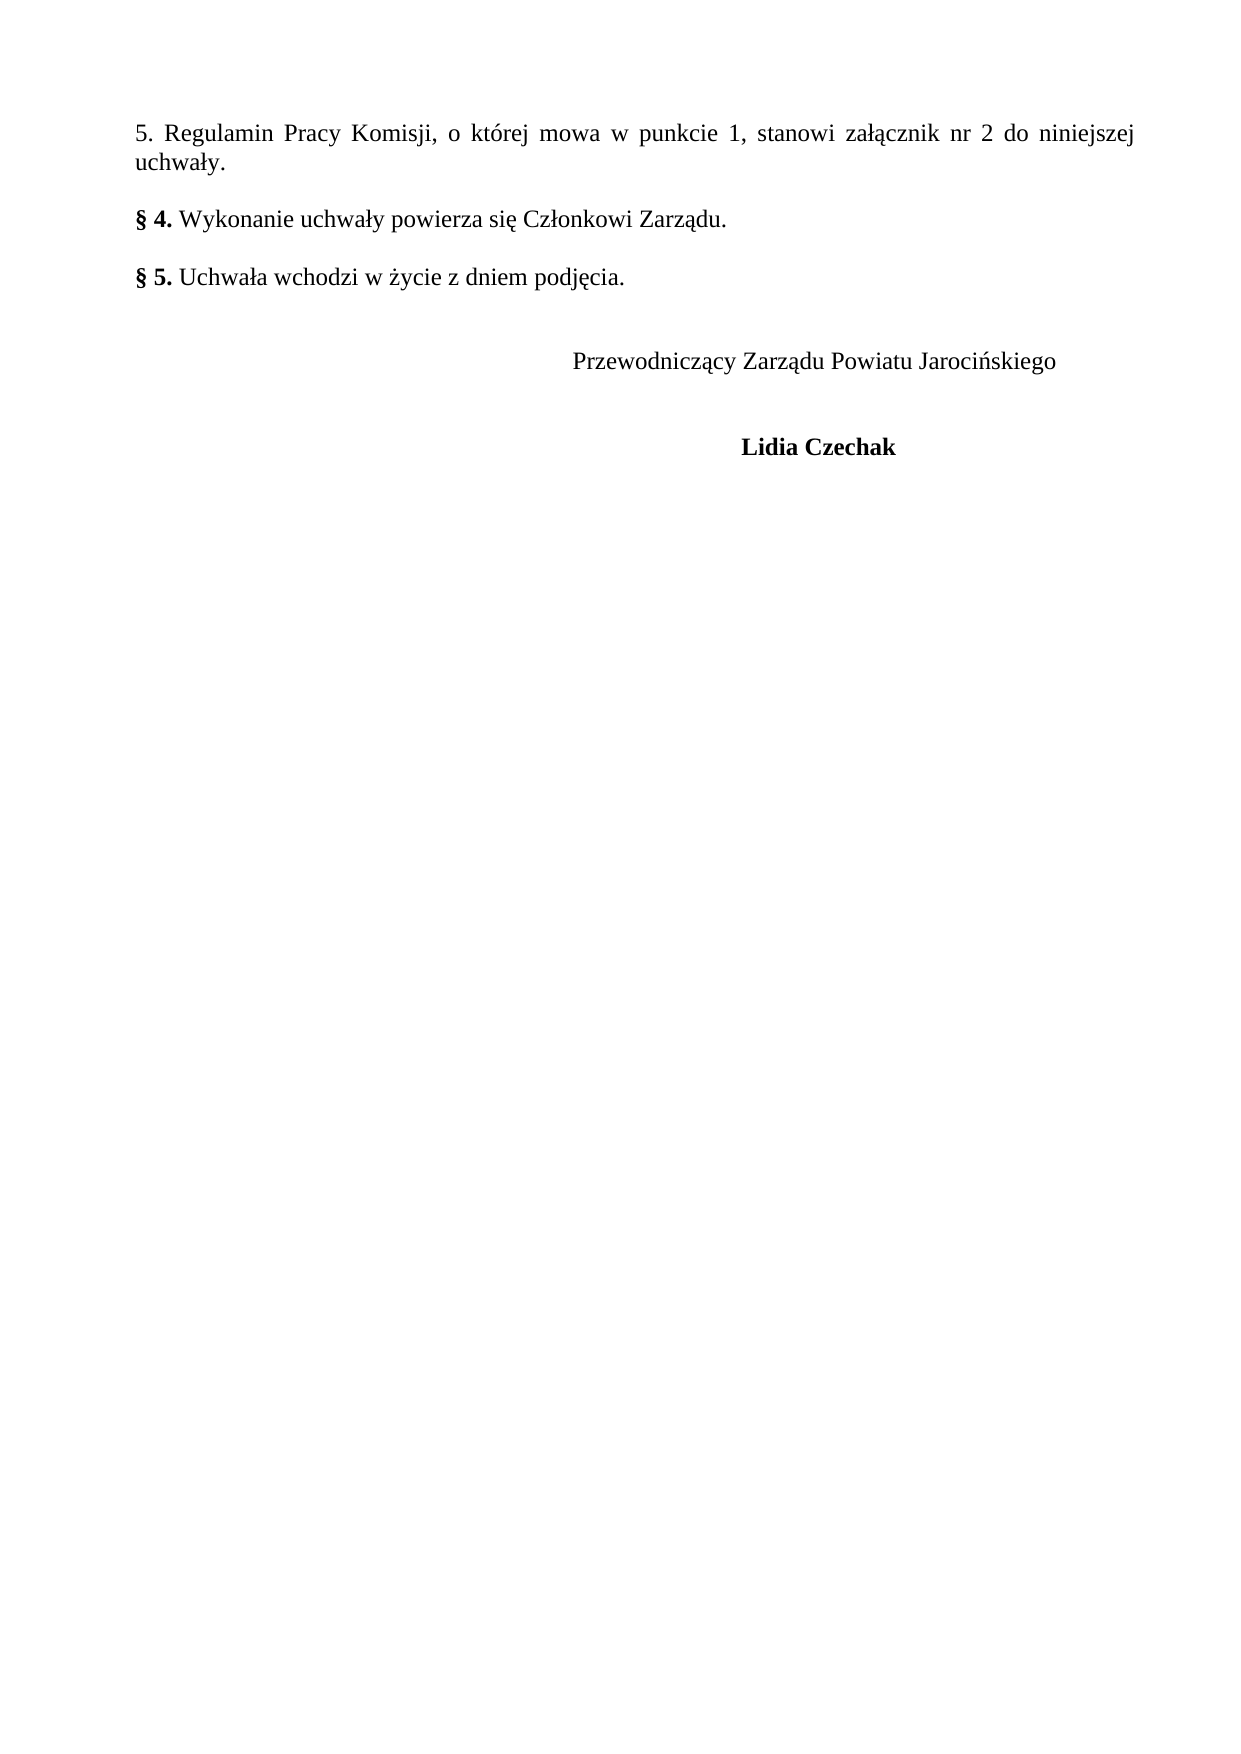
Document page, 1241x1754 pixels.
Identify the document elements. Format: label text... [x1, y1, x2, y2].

text § 5. Uchwała wchodzi w życie z dniem podjęcia. [135, 262, 1136, 291]
text Lidia Czechak [135, 432, 1136, 461]
text Przewodniczący Zarządu Powiatu Jarocińskiego [135, 346, 1136, 374]
text § 4. Wykonanie uchwały powierza się Członkowi Zarządu. [135, 204, 1136, 233]
text 5. Regulamin Pracy Komisji, o której mowa w punkcie 1, stanowi załącznik nr 2 do niniejszej uchwały. [135, 118, 1136, 176]
